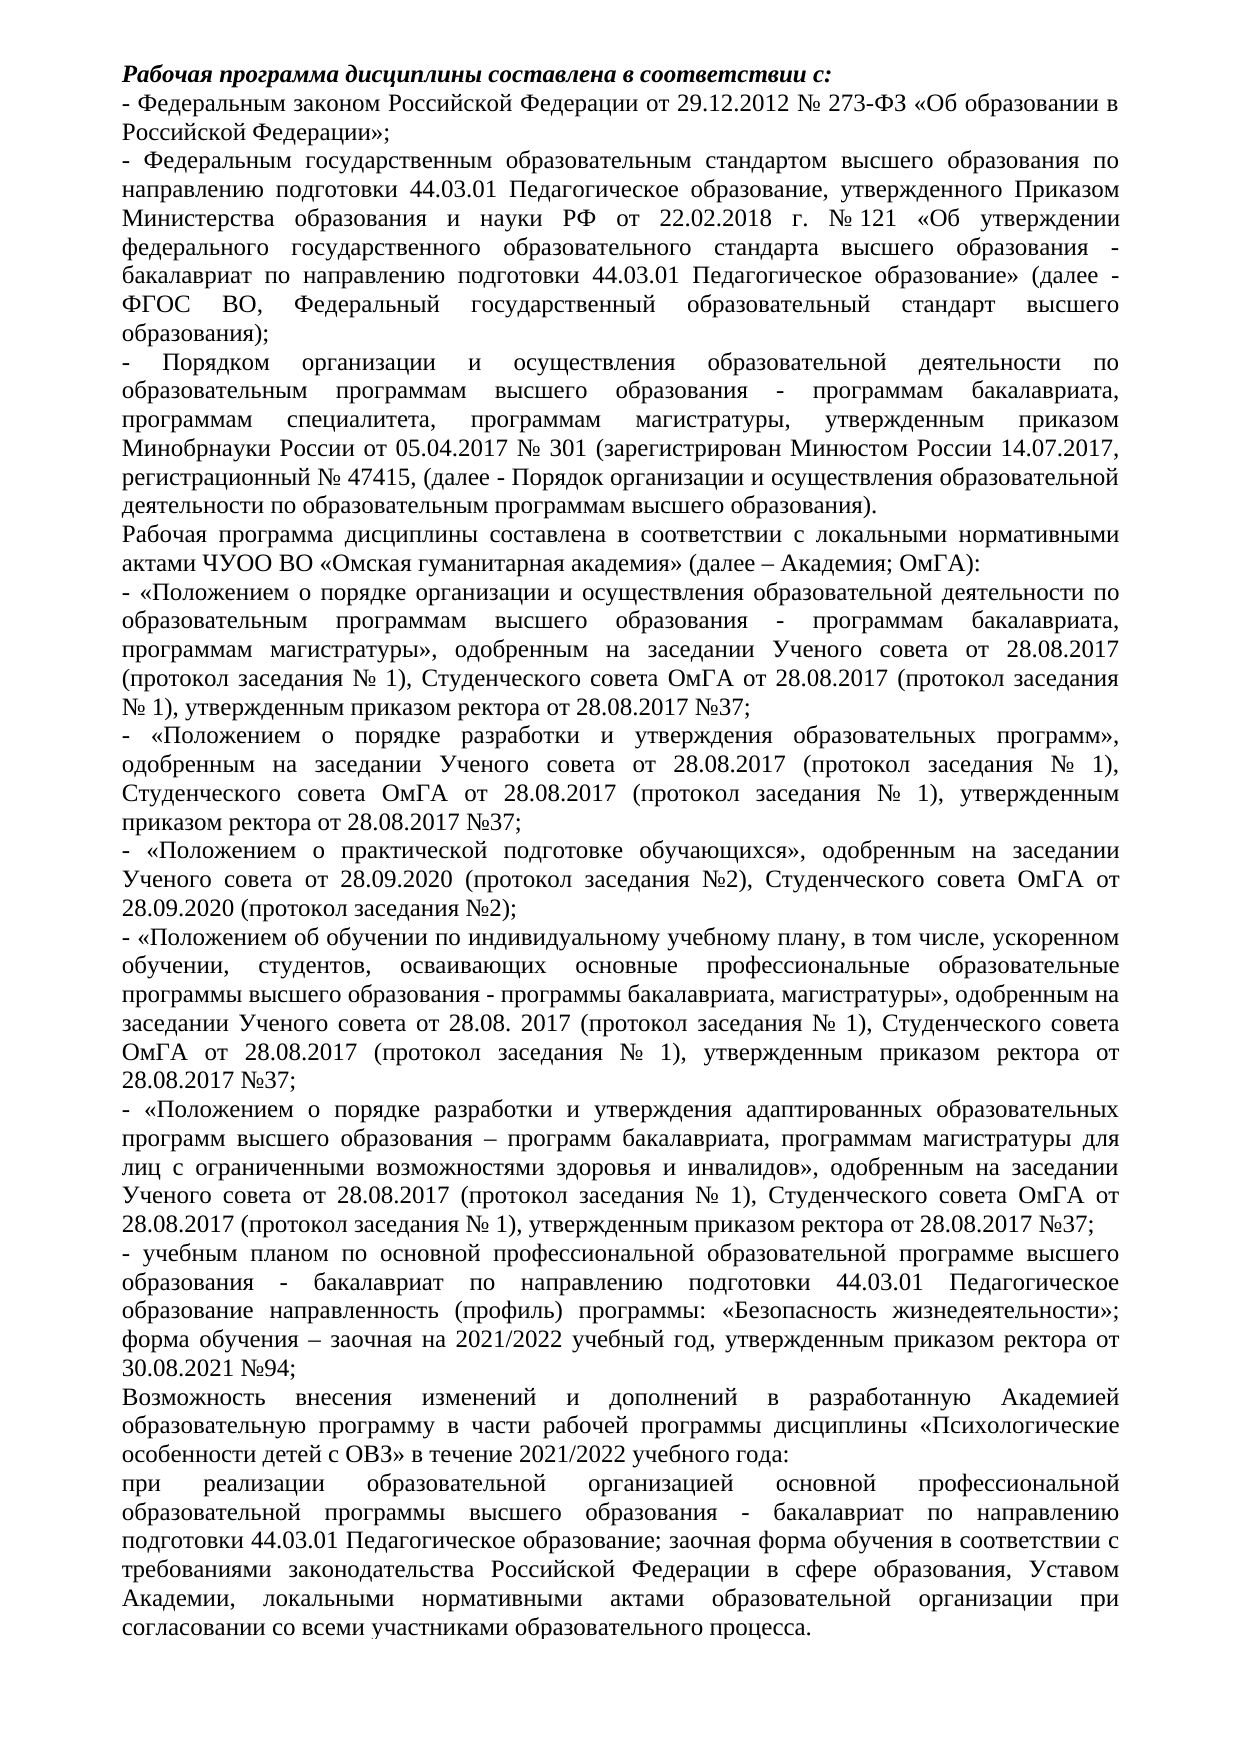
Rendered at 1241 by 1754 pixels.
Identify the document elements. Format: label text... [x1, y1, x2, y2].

table_header Рабочая программа дисциплины составлена в соответствии с: [118, 59, 1124, 88]
table_cell - Федеральным законом Российской Федерации от 29.12.2012 № 273-ФЗ «Об образовании в Российской Федерации»; - Федеральным государственным образовательным стандартом высшего образования по направлению подготовки 44.03.01 Педагогическое образование, утвержденного Приказом Министерства образования и науки РФ от 22.02.2018 г. № 121 «Об утверждении федерального государственного образовательного стандарта высшего образования - бакалавриат по направлению подготовки 44.03.01 Педагогическое образование» (далее - ФГОС ВО, Федеральный государственный образовательный стандарт высшего образования); - Порядком организации и осуществления образовательной деятельности по образовательным программам высшего образования - программам бакалавриата, программам специалитета, программам магистратуры, утвержденным приказом Минобрнауки России от 05.04.2017 № 301 (зарегистрирован Минюстом России 14.07.2017, регистрационный № 47415, (далее - Порядок организации и осуществления образовательной деятельности по образовательным программам высшего образования). Рабочая программа дисциплины составлена в соответствии с локальными нормативными актами ЧУОО ВО «Омская гуманитарная академия» (далее – Академия; ОмГА): - «Положением о порядке организации и осуществления образовательной деятельности по образовательным программам высшего образования - программам бакалавриата, программам магистратуры», одобренным на заседании Ученого совета от 28.08.2017 (протокол заседания № 1), Студенческого совета ОмГА от 28.08.2017 (протокол заседания № 1), утвержденным приказом ректора от 28.08.2017 №37; - «Положением о порядке разработки и утверждения образовательных программ», одобренным на заседании Ученого совета от 28.08.2017 (протокол заседания № 1), Студенческого совета ОмГА от 28.08.2017 (протокол заседания № 1), утвержденным приказом ректора от 28.08.2017 №37; - «Положением о практической подготовке обучающихся», одобренным на заседании Ученого совета от 28.09.2020 (протокол заседания №2), Студенческого совета ОмГА от 28.09.2020 (протокол заседания №2); - «Положением об обучении по индивидуальному учебному плану, в том числе, ускоренном обучении, студентов, осваивающих основные профессиональные образовательные программы высшего образования - программы бакалавриата, магистратуры», одобренным на заседании Ученого совета от 28.08. 2017 (протокол заседания № 1), Студенческого совета ОмГА от 28.08.2017 (протокол заседания № 1), утвержденным приказом ректора от 28.08.2017 №37; - «Положением о порядке разработки и утверждения адаптированных образовательных программ высшего образования – программ бакалавриата, программам магистратуры для лиц с ограниченными возможностями здоровья и инвалидов», одобренным на заседании Ученого совета от 28.08.2017 (протокол заседания № 1), Студенческого совета ОмГА от 28.08.2017 (протокол заседания № 1), утвержденным приказом ректора от 28.08.2017 №37; - учебным планом по основной профессиональной образовательной программе высшего образования - бакалавриат по направлению подготовки 44.03.01 Педагогическое образование направленность (профиль) программы: «Безопасность жизнедеятельности»; форма обучения – заочная на 2021/2022 учебный год, утвержденным приказом ректора от 30.08.2021 №94; Возможность внесения изменений и дополнений в разработанную Академией образовательную программу в части рабочей программы дисциплины «Психологические особенности детей с ОВЗ» в течение 2021/2022 учебного года: при реализации образовательной организацией основной профессиональной образовательной программы высшего образования - бакалавриат по направлению подготовки 44.03.01 Педагогическое образование; заочная форма обучения в соответствии с требованиями законодательства Российской Федерации в сфере образования, Уставом Академии, локальными нормативными актами образовательной организации при согласовании со всеми участниками образовательного процесса. [118, 88, 1124, 1639]
